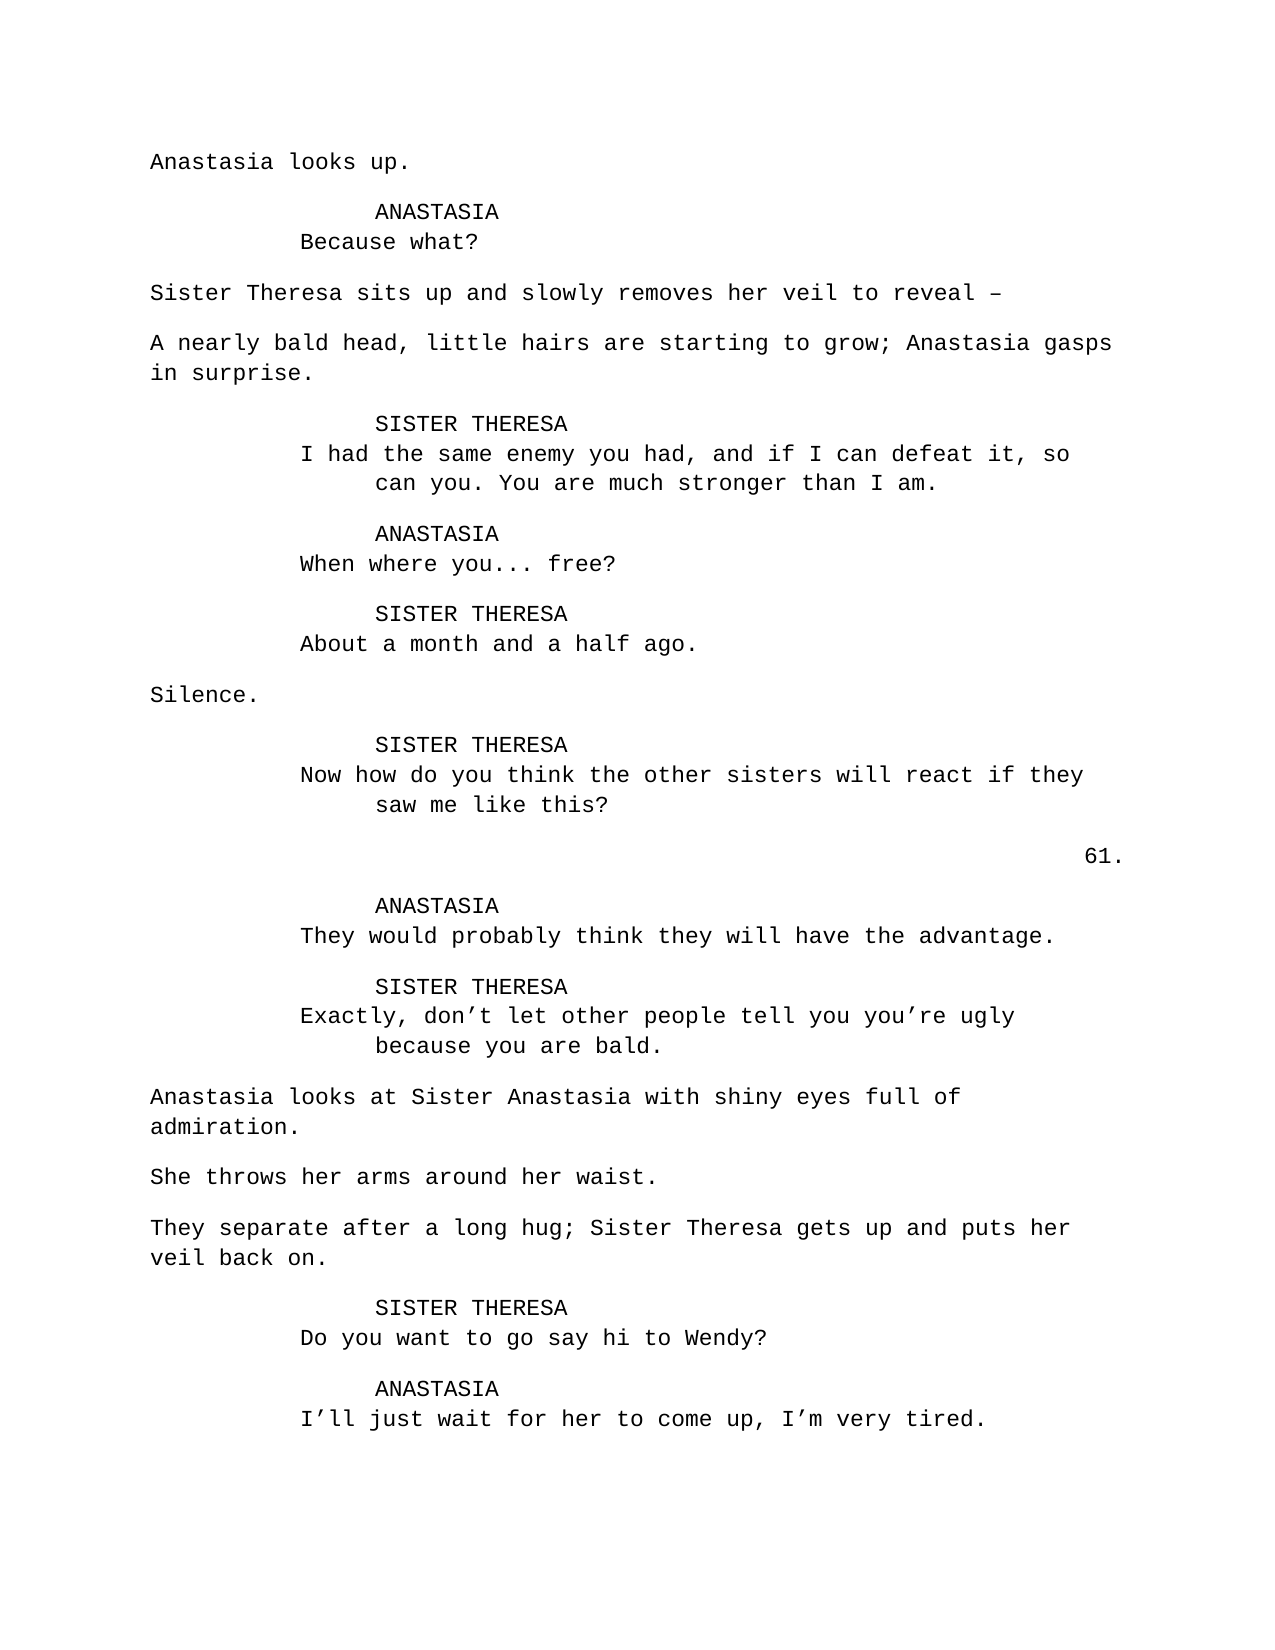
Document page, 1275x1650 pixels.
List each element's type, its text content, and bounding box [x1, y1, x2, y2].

text SISTER THERESA Exactly, don’t let other people tell you you’re ugly because you are bald. [150, 975, 1125, 1061]
text 61. [150, 844, 1125, 870]
text SISTER THERESA Do you want to go say hi to Wendy? [150, 1297, 1125, 1352]
text ANASTASIA They would probably think they will have the advantage. [150, 894, 1125, 950]
text SISTER THERESA Now how do you think the other sisters will react if they saw me like this? [150, 734, 1125, 819]
text They separate after a long hug; Sister Theresa gets up and puts her veil back on. [150, 1216, 1125, 1272]
text A nearly bald head, little hairs are starting to grow; Anastasia gasps in surprise. [150, 332, 1125, 387]
text SISTER THERESA About a month and a half ago. [150, 603, 1125, 658]
text Silence. [150, 683, 1125, 709]
text ANASTASIA I’ll just wait for her to come up, I’m very tired. [150, 1377, 1125, 1433]
text Anastasia looks up. [150, 150, 1125, 176]
text Sister Theresa sits up and slowly removes her veil to reveal – [150, 281, 1125, 307]
text Anastasia looks at Sister Anastasia with shiny eyes full of admiration. [150, 1085, 1125, 1141]
text She throws her arms around her waist. [150, 1166, 1125, 1192]
text ANASTASIA When where you... free? [150, 522, 1125, 578]
text ANASTASIA Because what? [150, 201, 1125, 256]
text SISTER THERESA I had the same enemy you had, and if I can defeat it, so can you. You are much stronger than I am. [150, 412, 1125, 498]
